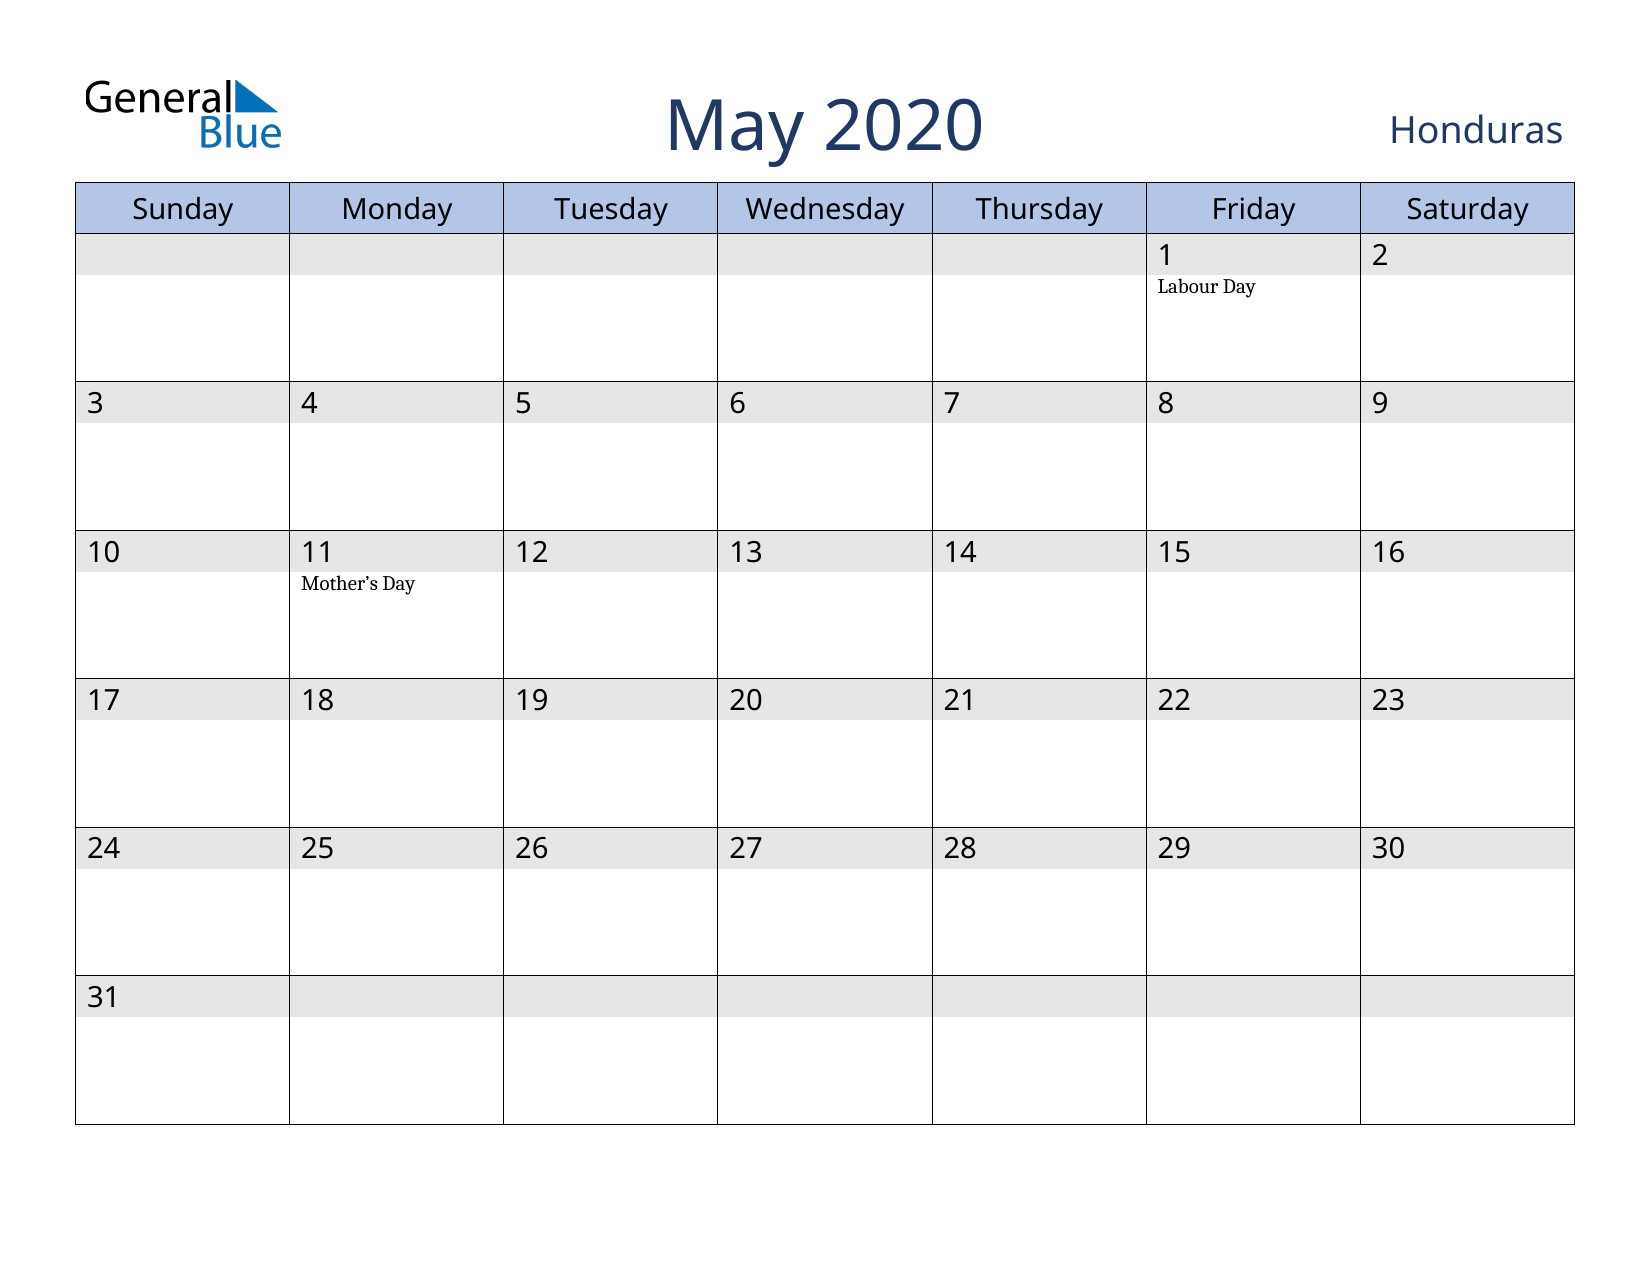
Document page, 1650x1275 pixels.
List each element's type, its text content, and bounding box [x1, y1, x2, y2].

table_cell 13 [718, 531, 932, 572]
table_cell 26 [504, 828, 717, 869]
table_cell [76, 423, 289, 530]
table_cell 20 [718, 679, 932, 720]
table_cell [1147, 423, 1360, 530]
table_cell [718, 275, 932, 381]
table_cell 27 [718, 828, 932, 869]
table_header May 2020 [504, 75, 1146, 182]
table_cell [76, 572, 289, 678]
table_cell [290, 1017, 503, 1123]
table_cell 19 [504, 679, 717, 720]
table_cell [504, 572, 717, 678]
table_cell [718, 234, 932, 275]
table_cell [933, 1017, 1146, 1123]
table_cell [718, 1017, 932, 1123]
table_cell [933, 869, 1146, 975]
table_cell [933, 423, 1146, 530]
table_cell [718, 869, 932, 975]
table_cell 31 [76, 976, 289, 1017]
table_cell 3 [76, 382, 289, 423]
table_cell 2 [1361, 234, 1574, 275]
table_cell Labour Day [1147, 275, 1360, 381]
table_cell [1361, 1017, 1574, 1123]
table_cell [933, 976, 1146, 1017]
table_cell Friday [1147, 183, 1360, 233]
table_cell [504, 976, 717, 1017]
table_cell 4 [290, 382, 503, 423]
table_cell [1147, 1017, 1360, 1123]
table_cell 18 [290, 679, 503, 720]
table_cell [1361, 275, 1574, 381]
table_cell Thursday [933, 183, 1146, 233]
table_cell Wednesday [718, 183, 932, 233]
table_cell 15 [1147, 531, 1360, 572]
table_cell [290, 720, 503, 827]
table_cell [933, 234, 1146, 275]
table_cell [76, 234, 289, 275]
table_cell [290, 423, 503, 530]
table_cell Saturday [1361, 183, 1574, 233]
table_cell [504, 423, 717, 530]
table_cell [1361, 976, 1574, 1017]
table_cell 30 [1361, 828, 1574, 869]
table_cell Monday [290, 183, 503, 233]
table_cell 24 [76, 828, 289, 869]
table_cell 5 [504, 382, 717, 423]
table_cell [718, 720, 932, 827]
table_cell 14 [933, 531, 1146, 572]
table_cell [1361, 869, 1574, 975]
table_cell [504, 720, 717, 827]
table_cell [504, 275, 717, 381]
table_cell 1 [1147, 234, 1360, 275]
table_cell [718, 423, 932, 530]
table_cell [290, 234, 503, 275]
table_cell [1147, 720, 1360, 827]
table_cell [718, 572, 932, 678]
table_cell 29 [1147, 828, 1360, 869]
table_cell [76, 869, 289, 975]
table_cell [1361, 423, 1574, 530]
table_cell [76, 720, 289, 827]
table_cell 11 [290, 531, 503, 572]
table_cell 28 [933, 828, 1146, 869]
table_cell 7 [933, 382, 1146, 423]
table_cell [290, 976, 503, 1017]
table_cell [76, 275, 289, 381]
table_cell 25 [290, 828, 503, 869]
table_cell Tuesday [504, 183, 717, 233]
table_cell [504, 234, 717, 275]
table_cell 23 [1361, 679, 1574, 720]
table_cell 22 [1147, 679, 1360, 720]
table_cell 10 [76, 531, 289, 572]
table_cell [504, 869, 717, 975]
table_header [76, 75, 503, 182]
table_cell [76, 1017, 289, 1123]
table_cell [1147, 572, 1360, 678]
table_cell 12 [504, 531, 717, 572]
table_cell [1147, 869, 1360, 975]
table_cell [1147, 976, 1360, 1017]
table_cell Sunday [76, 183, 289, 233]
picture [86, 80, 281, 148]
table_cell [290, 275, 503, 381]
table_cell 21 [933, 679, 1146, 720]
table_cell Mother’s Day [290, 572, 503, 678]
table_cell [1361, 572, 1574, 678]
table_cell 6 [718, 382, 932, 423]
table_cell 16 [1361, 531, 1574, 572]
table_cell 17 [76, 679, 289, 720]
table_cell [933, 572, 1146, 678]
table_cell [933, 275, 1146, 381]
table_cell [504, 1017, 717, 1123]
table_cell [1361, 720, 1574, 827]
table_cell [290, 869, 503, 975]
table_cell 8 [1147, 382, 1360, 423]
table_header Honduras [1146, 75, 1574, 182]
table_cell 9 [1361, 382, 1574, 423]
table_cell [933, 720, 1146, 827]
table_cell [718, 976, 932, 1017]
